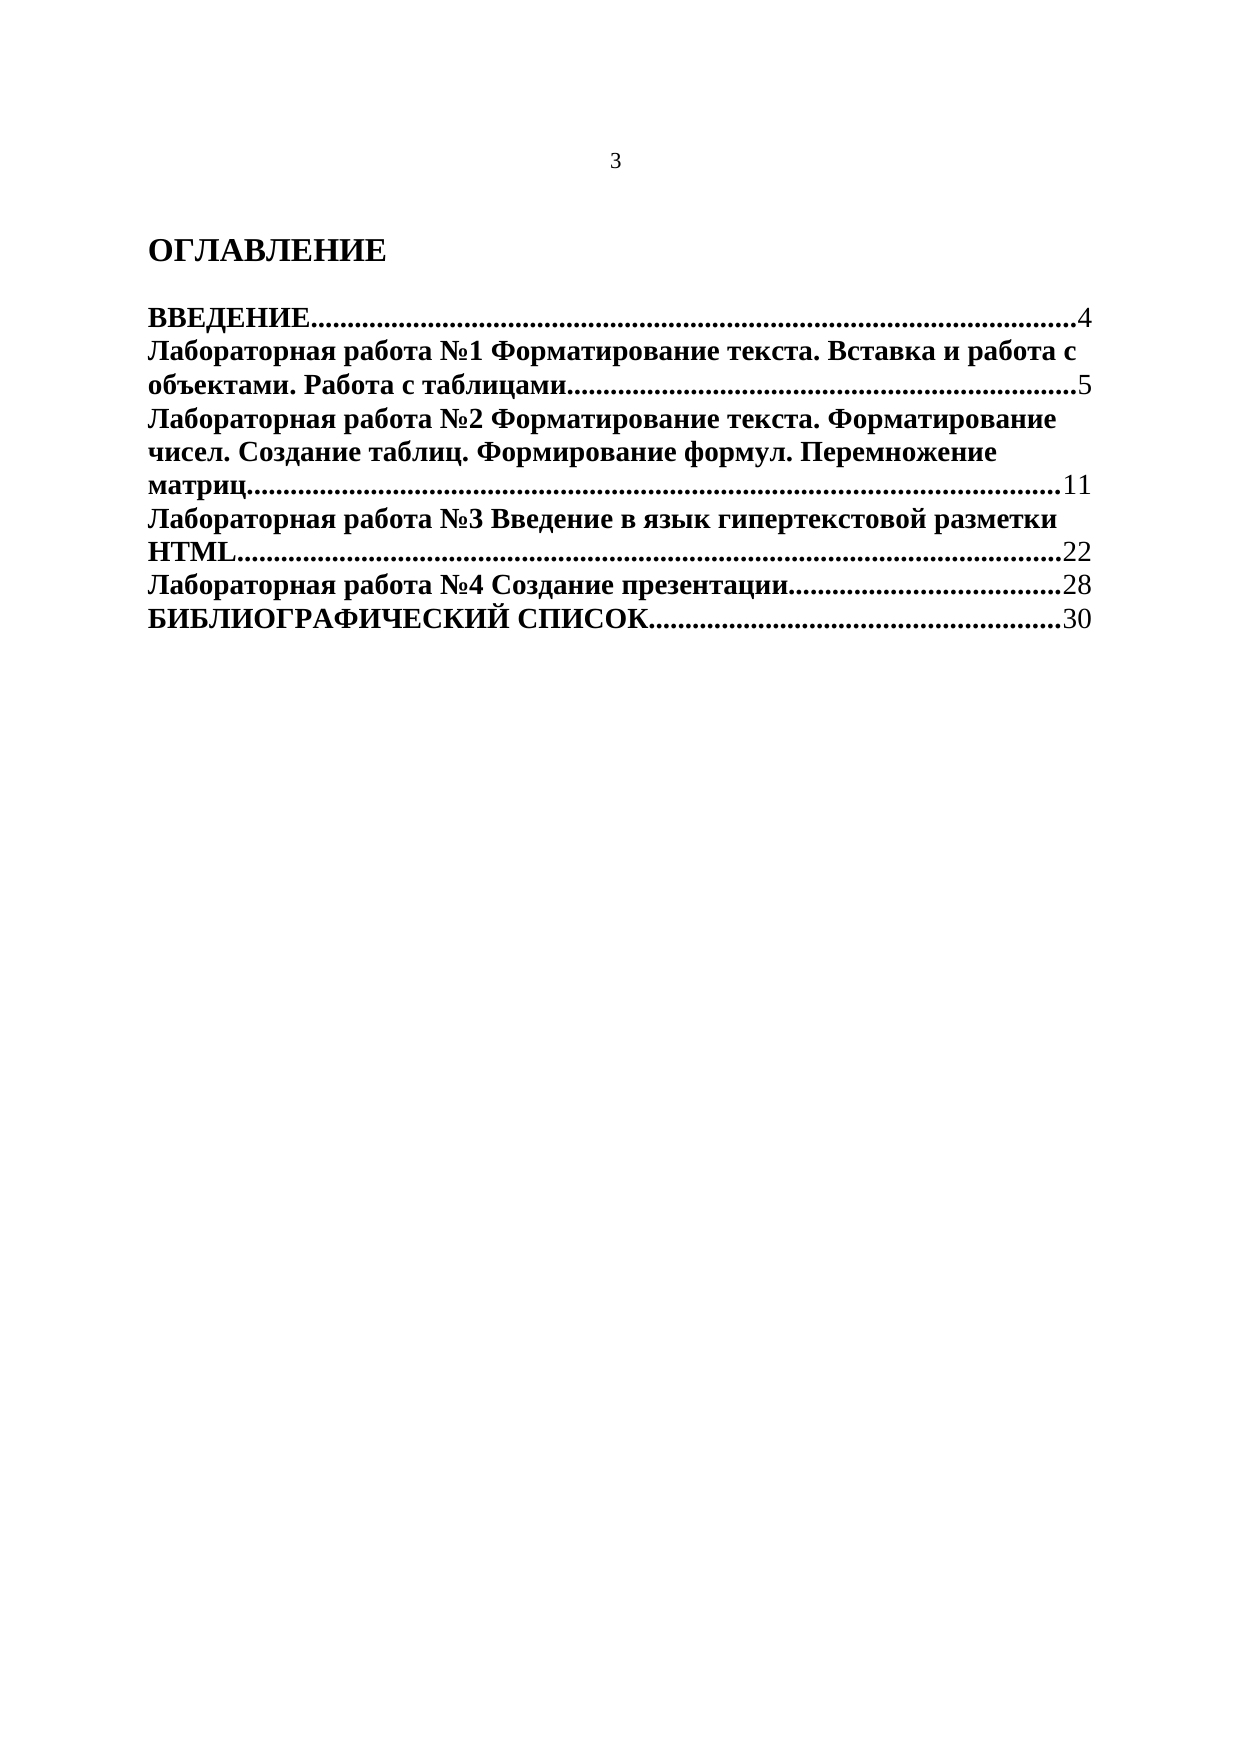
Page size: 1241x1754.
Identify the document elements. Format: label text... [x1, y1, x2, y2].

subtitle ОГЛАВЛЕНИЕ [148, 230, 1136, 269]
